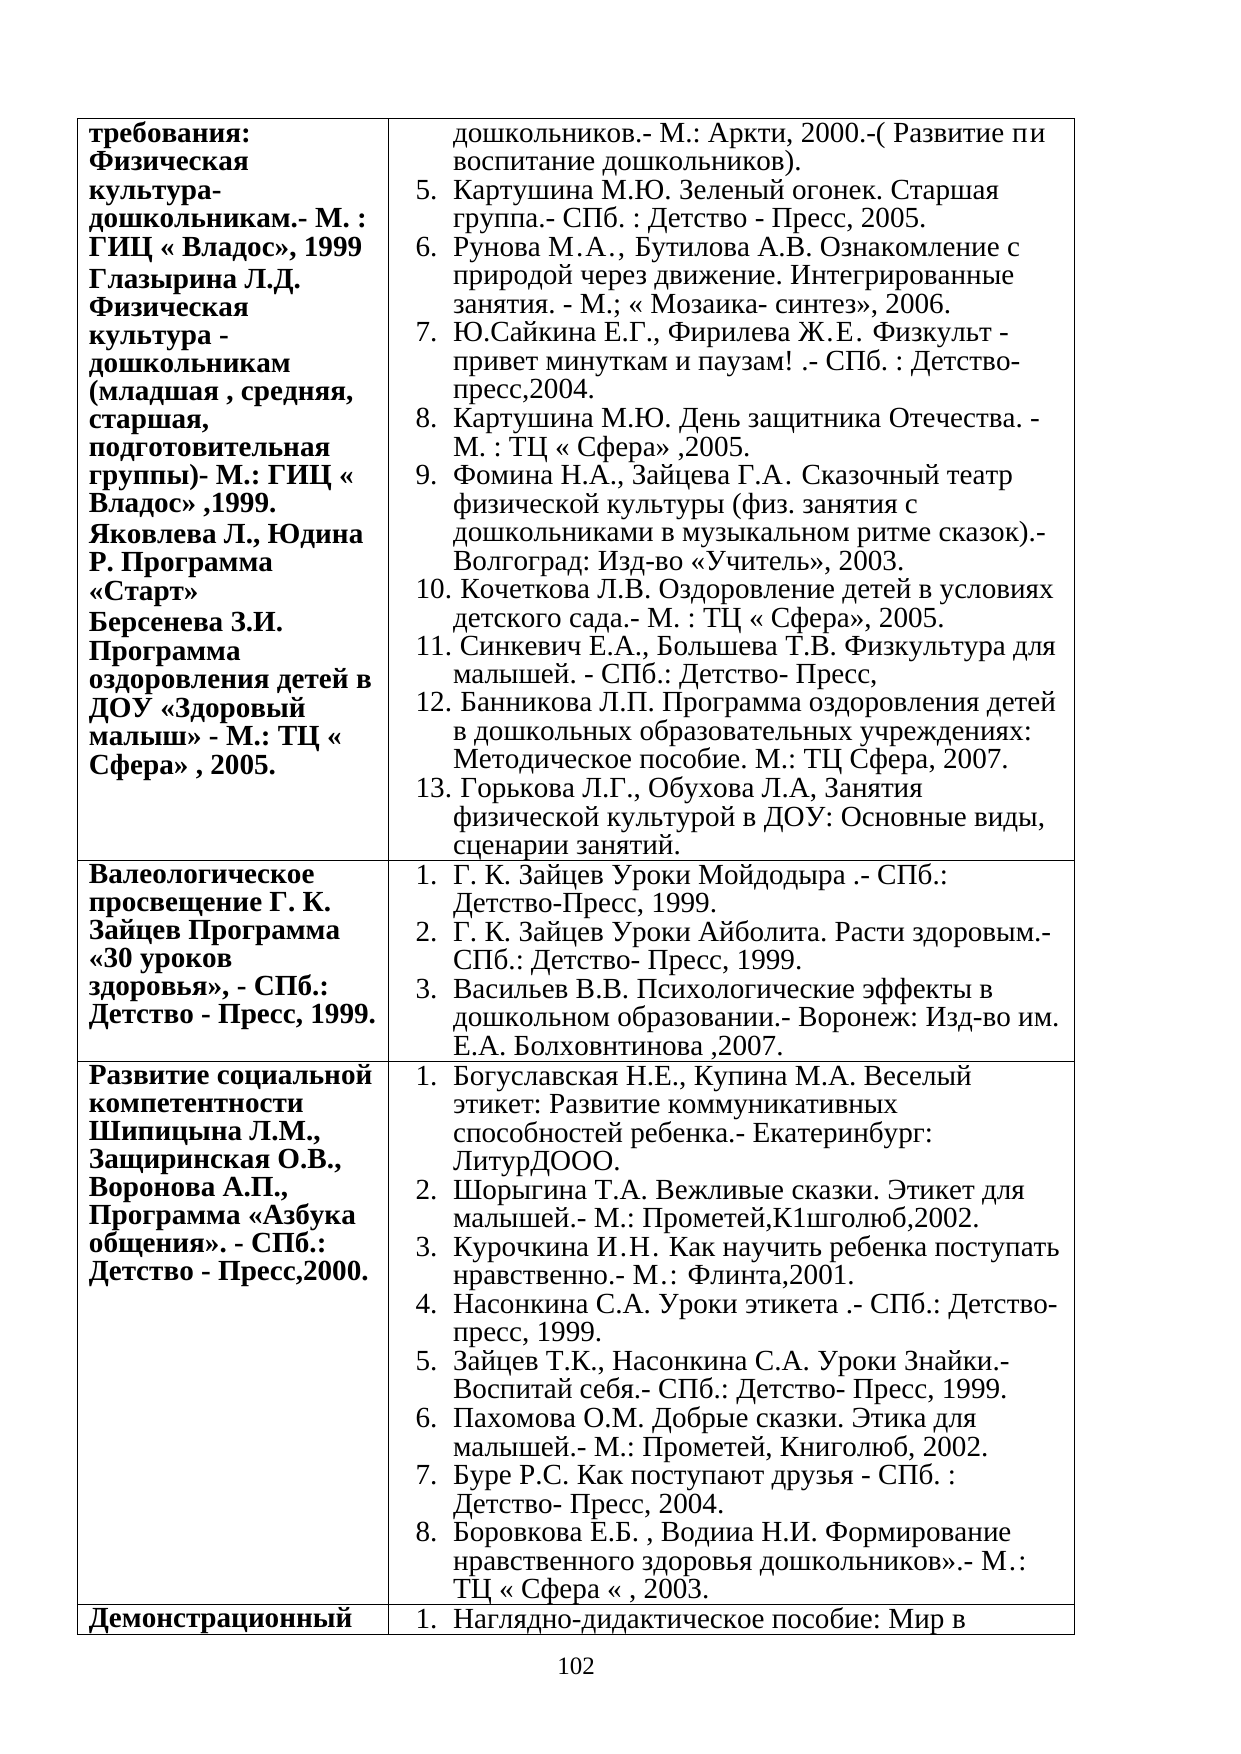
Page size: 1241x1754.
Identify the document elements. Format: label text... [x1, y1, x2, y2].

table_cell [78, 119, 388, 860]
table_cell Валеологическое просвещение Г. К. Зайцев Программа «30 уроков здоровья», - СПб.: Детство - Пресс, 1999. [78, 861, 388, 1061]
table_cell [389, 119, 1074, 860]
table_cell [78, 1605, 388, 1634]
table_cell Развитие социальной компетентности Шипицына Л.М., Защиринская О.В., Воронова А.П., Программа «Азбука общения». - СПб.: Детство - Пресс,2000. [78, 1062, 388, 1604]
table_cell Г. К. Зайцев Уроки Мойдодыра .- СПб.: Детство-Пресс, 1999. Г. К. Зайцев Уроки Айболита. Расти здоровым.- СПб.: Детство- Пресс, 1999. Васильев В.В. Психологические эффекты в дошкольном образовании.- Воронеж: Изд-во им. Е.А. Болховнтинова ,2007. [389, 861, 1074, 1061]
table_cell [389, 1605, 1074, 1634]
table_cell Богуславская Н.Е., Купина М.А. Веселый этикет: Развитие коммуникативных способностей ребенка.- Екатеринбург: ЛитурДООО. Шорыгина Т.А. Вежливые сказки. Этикет для малышей.- М.: Прометей,К1шголюб,2002. Курочкина И.Н. Как научить ребенка поступать нравственно.- М.: Флинта,2001. Насонкина С.А. Уроки этикета .- СПб.: Детство- пресс, 1999. Зайцев Т.К., Насонкина С.А. Уроки Знайки.- Воспитай себя.- СПб.: Детство- Пресс, 1999. Пахомова О.М. Добрые сказки. Этика для малышей.- М.: Прометей, Книголюб, 2002. Буре Р.С. Как поступают друзья - СПб. : Детство- Пресс, 2004. Боровкова Е.Б. , Водииа Н.И. Формирование нравственного здоровья дошкольников».- М.: ТЦ « Сфера « , 2003. [389, 1062, 1074, 1604]
